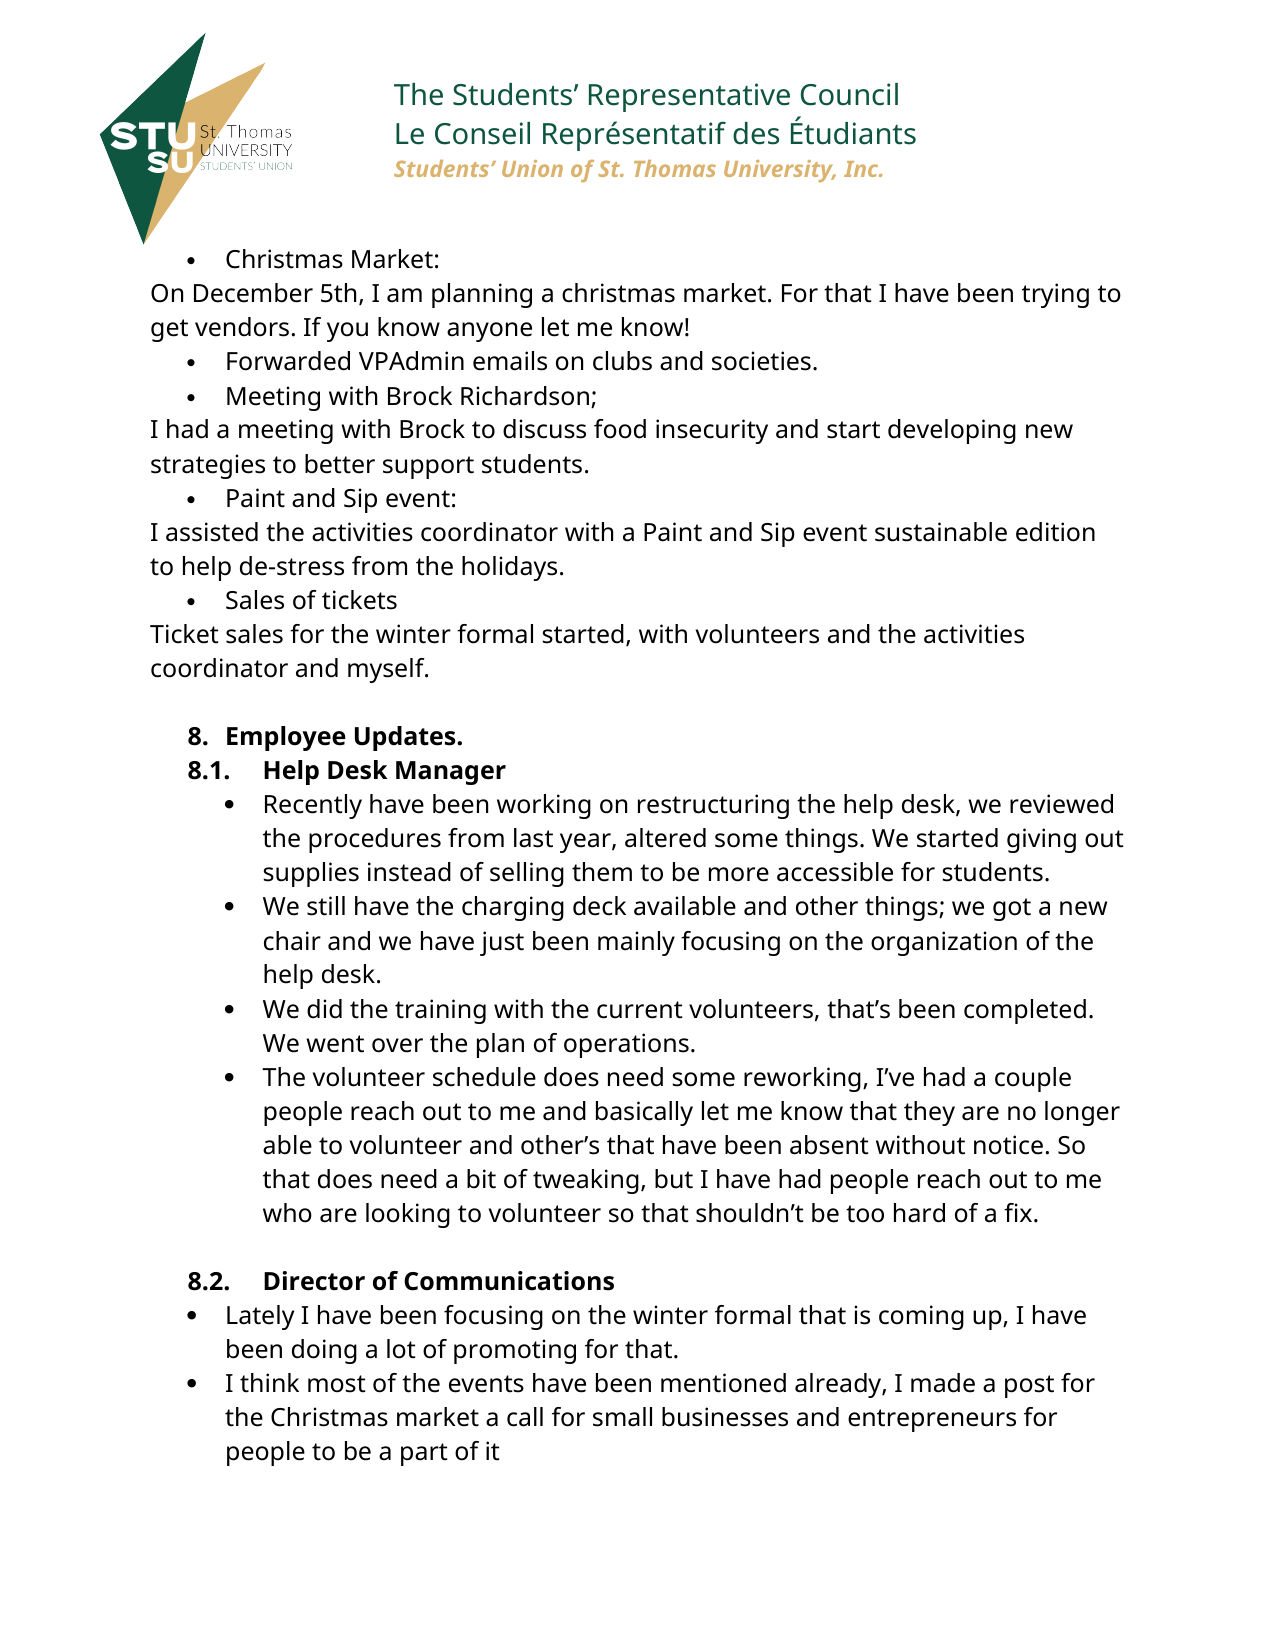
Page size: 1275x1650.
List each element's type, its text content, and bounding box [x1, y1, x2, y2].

text On December 5th, I am planning a christmas market. For that I have been trying to get vendors. If you know anyone let me know! [150, 276, 1125, 344]
picture [91, 24, 301, 246]
list Director of Communications [187, 1264, 1125, 1298]
list We did the training with the current volunteers, that’s been completed. We went over the plan of operations. [225, 991, 1125, 1059]
list The volunteer schedule does need some reworking, I’ve had a couple people reach out to me and basically let me know that they are no longer able to volunteer and other’s that have been absent without notice. So that does need a bit of tweaking, but I have had people reach out to me who are looking to volunteer so that shouldn’t be too hard of a fix. [225, 1059, 1125, 1230]
list Sales of tickets [187, 582, 1125, 617]
list Forwarded VPAdmin emails on clubs and societies. [187, 344, 1125, 378]
list We still have the charging deck available and other things; we got a new chair and we have just been mainly focusing on the organization of the help desk. [225, 889, 1125, 991]
text I had a meeting with Brock to discuss food insecurity and start developing new strategies to better support students. [150, 412, 1125, 480]
text I assisted the activities coordinator with a Paint and Sip event sustainable edition to help de-stress from the holidays. [150, 514, 1125, 582]
list Recently have been working on restructuring the help desk, we reviewed the procedures from last year, altered some things. We started giving out supplies instead of selling them to be more accessible for students. [225, 787, 1125, 889]
list Help Desk Manager [187, 753, 1125, 787]
list Lately I have been focusing on the winter formal that is coming up, I have been doing a lot of promoting for that. [187, 1298, 1125, 1366]
list Employee Updates. [187, 719, 1125, 753]
text Ticket sales for the winter formal started, with volunteers and the activities coordinator and myself. [150, 617, 1125, 685]
list Christmas Market: [187, 242, 1125, 276]
list Paint and Sip event: [187, 480, 1125, 514]
list I think most of the events have been mentioned already, I made a post for the Christmas market a call for small businesses and entrepreneurs for people to be a part of it [187, 1366, 1125, 1468]
list Meeting with Brock Richardson; [187, 378, 1125, 412]
